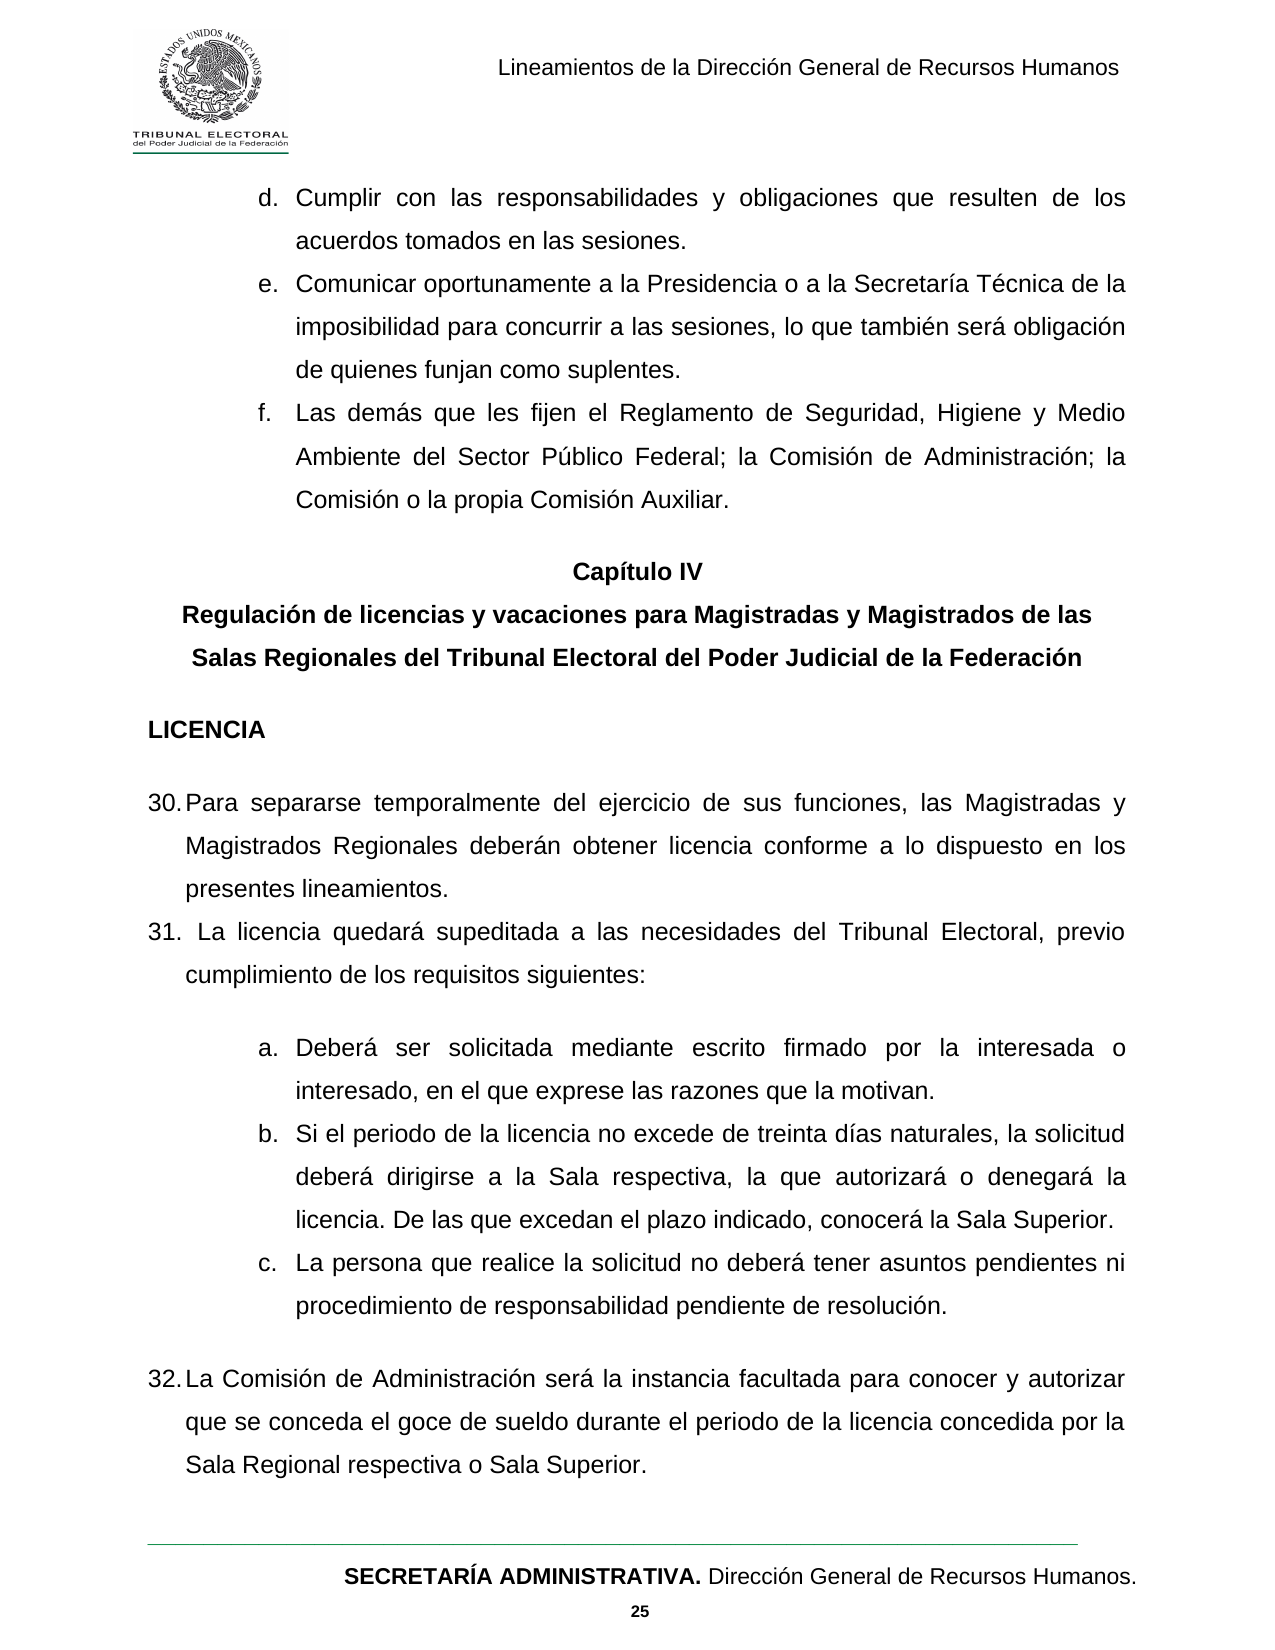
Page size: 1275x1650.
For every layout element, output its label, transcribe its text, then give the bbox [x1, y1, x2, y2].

list Las demás que les fijen el Reglamento de Seguridad, Higiene y Medio Ambiente del Sector Público Federal; la Comisión de Administración; la Comisión o la propia Comisión Auxiliar. [258, 398, 1127, 513]
list La persona que realice la solicitud no deberá tener asuntos pendientes ni procedimiento de responsabilidad pendiente de resolución. [258, 1248, 1127, 1320]
text Para separarse temporalmente del ejercicio de sus funciones, las Magistradas y Magistrados Regionales deberán obtener licencia conforme a lo dispuesto en los presentes lineamientos. [148, 788, 1127, 903]
text LICENCIA [148, 716, 1127, 744]
list Comunicar oportunamente a la Presidencia o a la Secretaría Técnica de la imposibilidad para concurrir a las sesiones, lo que también será obligación de quienes funjan como suplentes. [258, 269, 1127, 384]
subtitle Capítulo IV [148, 557, 1127, 586]
picture [132, 29, 289, 154]
list Cumplir con las responsabilidades y obligaciones que resulten de los acuerdos tomados en las sesiones. [258, 183, 1127, 255]
text La licencia quedará supeditada a las necesidades del Tribunal Electoral, previo cumplimiento de los requisitos siguientes: [148, 917, 1127, 989]
list Si el periodo de la licencia no excede de treinta días naturales, la solicitud deberá dirigirse a la Sala respectiva, la que autorizará o denegará la licencia. De las que excedan el plazo indicado, conocerá la Sala Superior. [258, 1119, 1127, 1234]
subtitle Regulación de licencias y vacaciones para Magistradas y Magistrados de las Salas Regionales del Tribunal Electoral del Poder Judicial de la Federación [148, 600, 1127, 672]
list Deberá ser solicitada mediante escrito firmado por la interesada o interesado, en el que exprese las razones que la motivan. [258, 1033, 1127, 1104]
text La Comisión de Administración será la instancia facultada para conocer y autorizar que se conceda el goce de sueldo durante el periodo de la licencia concedida por la Sala Regional respectiva o Sala Superior. [148, 1364, 1127, 1479]
